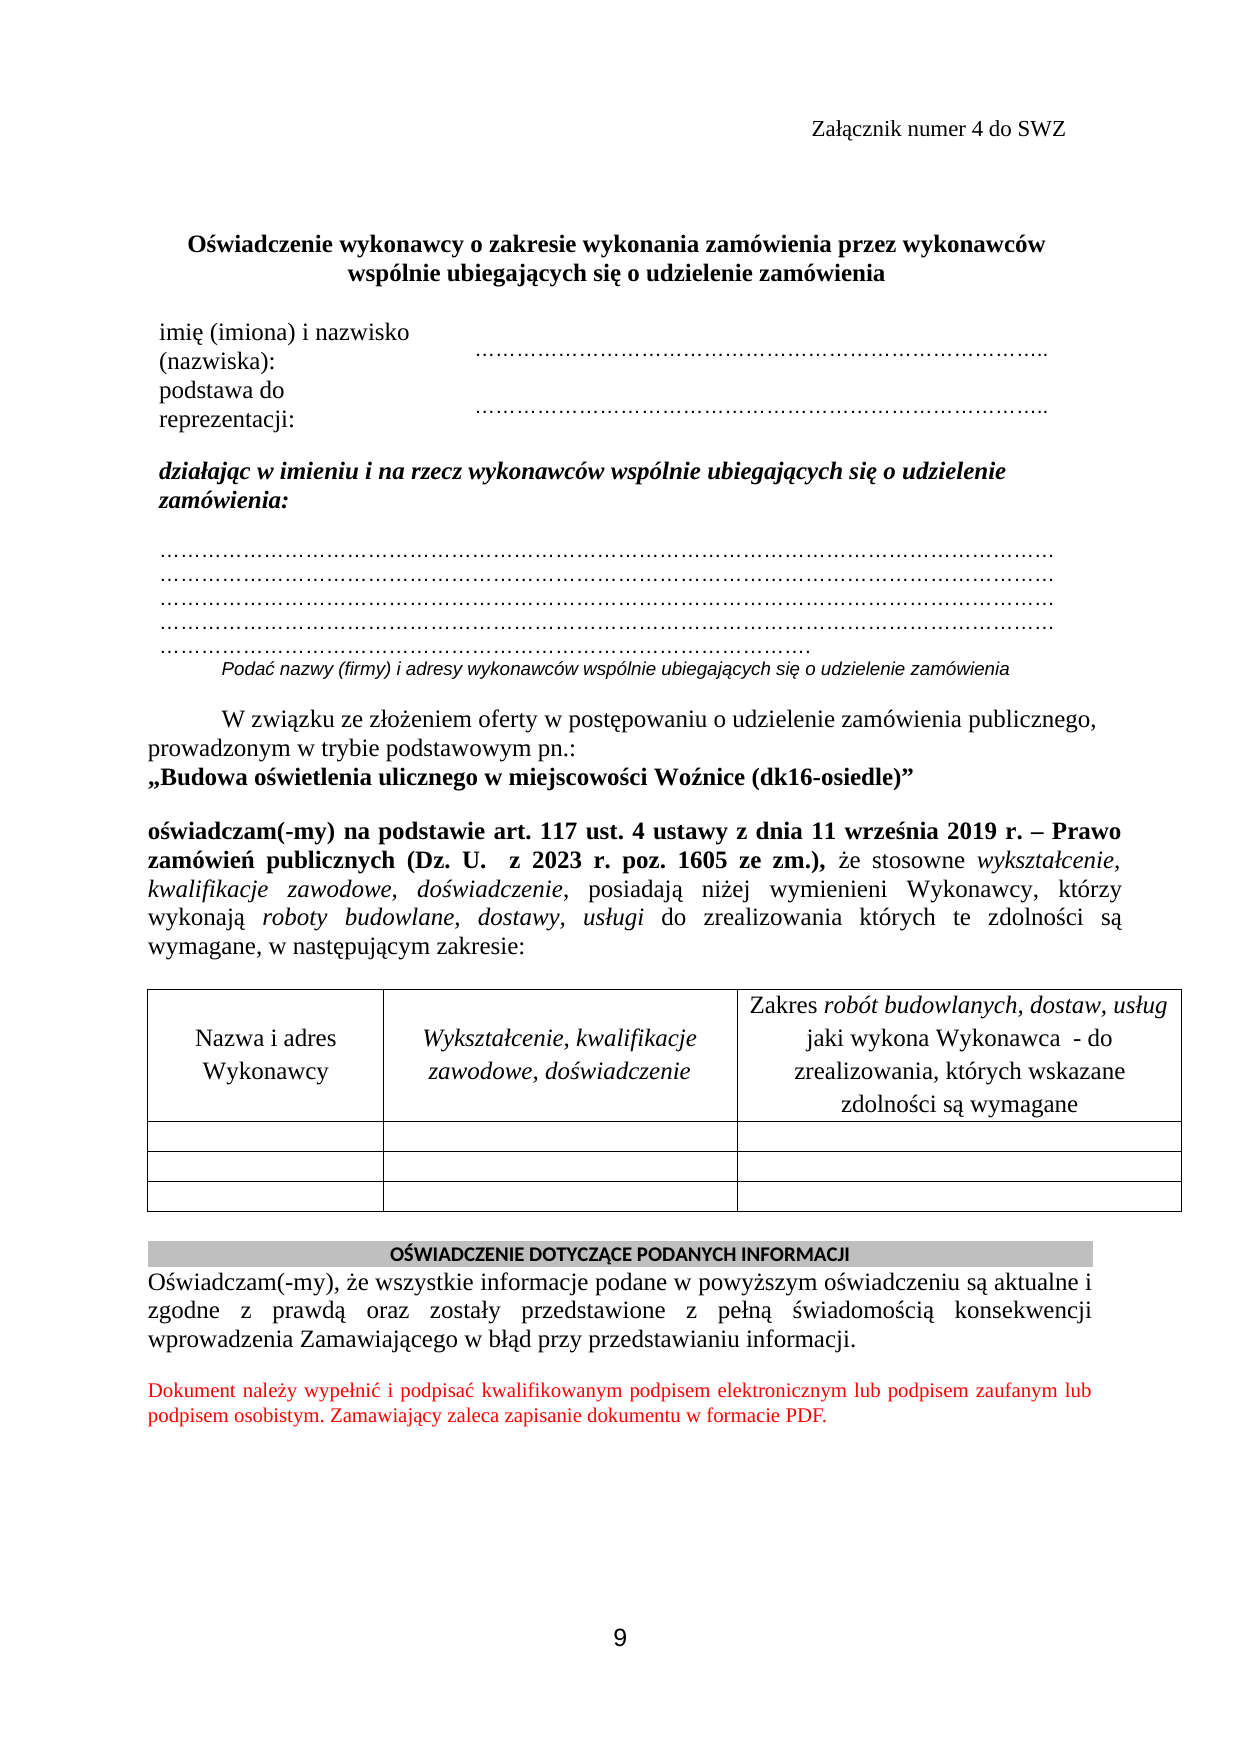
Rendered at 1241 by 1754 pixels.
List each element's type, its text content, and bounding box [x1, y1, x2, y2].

table_cell działając w imieniu i na rzecz wykonawców wspólnie ubiegających się o udzielenie zamówienia: ……………………………………………………………………………………………………………………………………………………………………………………………………………………………………………………………………………………………………………………………………………………………………………………………………………………………………………………………………………………………………………………………………………………………. Podać nazwy (firmy) i adresy wykonawców wspólnie ubiegających się o udzielenie zamówienia [148, 433, 1093, 679]
table_cell [148, 1152, 383, 1181]
table_cell [738, 1122, 1181, 1151]
table_cell [384, 1152, 737, 1181]
table_header Nazwa i adres Wykonawcy [148, 990, 383, 1121]
table_cell [738, 1182, 1181, 1211]
table_cell [148, 1122, 383, 1151]
text Oświadczam(-my), że wszystkie informacje podane w powyższym oświadczeniu są aktualne i zgodne z prawdą oraz zostały przedstawione z pełną świadomością konsekwencji wprowadzenia Zamawiającego w błąd przy przedstawianiu informacji. [148, 1267, 1093, 1353]
table_cell [384, 1122, 737, 1151]
table_cell ……………………………………………………………………….. [437, 375, 1093, 432]
text Dokument należy wypełnić i podpisać kwalifikowanym podpisem elektronicznym lub podpisem zaufanym lub podpisem osobistym. Zamawiający zaleca zapisanie dokumentu w formacie PDF. [148, 1378, 1093, 1427]
table_header Zakres robót budowlanych, dostaw, usług jaki wykona Wykonawca - do zrealizowania, których wskazane zdolności są wymagane [738, 990, 1181, 1121]
table_header Wykształcenie, kwalifikacje zawodowe, doświadczenie [384, 990, 737, 1121]
table_cell [384, 1182, 737, 1211]
table_cell podstawa do reprezentacji: [148, 375, 437, 432]
text „Budowa oświetlenia ulicznego w miejscowości Woźnice (dk16-osiedle)” [148, 762, 1143, 791]
table_header ……………………………………………………………………….. [437, 318, 1093, 375]
text Oświadczenie wykonawcy o zakresie wykonania zamówienia przez wykonawców wspólnie ubiegających się o udzielenie zamówienia [148, 229, 1085, 287]
text W związku ze złożeniem oferty w postępowaniu o udzielenie zamówienia publicznego, prowadzonym w trybie podstawowym pn.: [148, 704, 1123, 762]
text Załącznik numer 4 do SWZ [738, 115, 1093, 141]
text oświadczam(-my) na podstawie art. 117 ust. 4 ustawy z dnia 11 września 2019 r. – Prawo zamówień publicznych (Dz. U. z 2023 r. poz. 1605 ze zm.), że stosowne wykształcenie, kwalifikacje zawodowe, doświadczenie, posiadają niżej wymienieni Wykonawcy, którzy wykonają roboty budowlane, dostawy, usługi do zrealizowania których te zdolności są wymagane, w następującym zakresie: [148, 816, 1123, 960]
table_cell [148, 1182, 383, 1211]
table_header imię (imiona) i nazwisko (nazwiska): [148, 318, 437, 375]
text OŚWIADCZENIE DOTYCZĄCE PODANYCH INFORMACJI [148, 1241, 1093, 1267]
table_cell [738, 1152, 1181, 1181]
